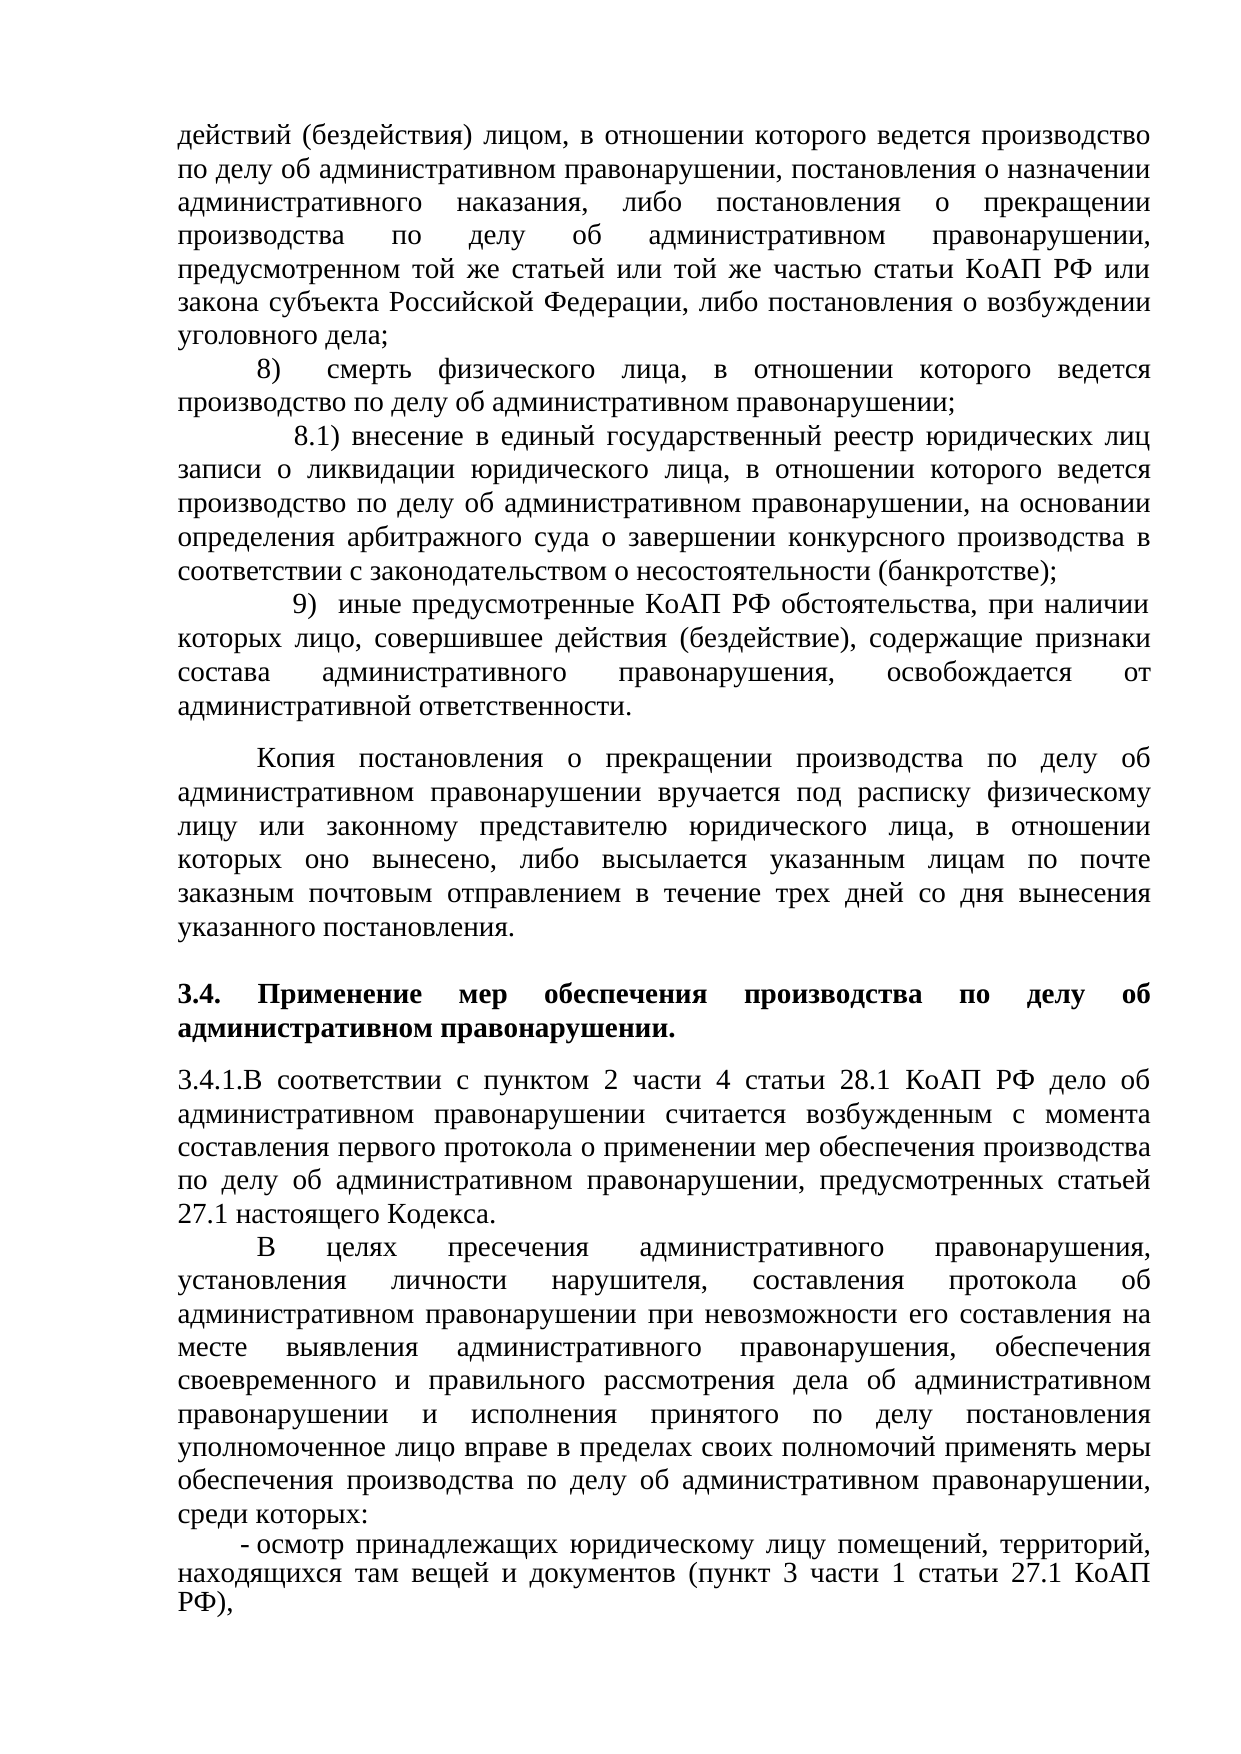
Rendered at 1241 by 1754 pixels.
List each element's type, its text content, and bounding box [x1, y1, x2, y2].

text 8.1) внесение в единый государственный реестр юридических лиц записи о ликвидации юридического лица, в отношении которого ведется производство по делу об административном правонарушении, на основании определения арбитражного суда о завершении конкурсного производства в соответствии с законодательством о несостоятельности (банкротстве); [177, 418, 1152, 587]
text В целях пресечения административного правонарушения, установления личности нарушителя, составления протокола об административном правонарушении при невозможности его составления на месте выявления административного правонарушения, обеспечения своевременного и правильного рассмотрения дела об административном правонарушении и исполнения принятого по делу постановления уполномоченное лицо вправе в пределах своих полномочий применять меры обеспечения производства по делу об административном правонарушении, среди которых: [177, 1230, 1152, 1530]
text 3.4. Применение мер обеспечения производства по делу об административном правонарушении. [177, 976, 1152, 1044]
text 9) иные предусмотренные КоАП РФ обстоятельства, при наличии которых лицо, совершившее действия (бездействие), содержащие признаки состава административного правонарушения, освобождается от административной ответственности. [177, 587, 1152, 722]
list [177, 118, 1152, 351]
text Копия постановления о прекращении производства по делу об административном правонарушении вручается под расписку физическому лицу или законному представителю юридического лица, в отношении которых оно вынесено, либо высылается указанным лицам по почте заказным почтовым отправлением в течение трех дней со дня вынесения указанного постановления. [177, 741, 1152, 943]
list смерть физического лица, в отношении которого ведется производство по делу об административном правонарушении; [177, 351, 1152, 418]
list осмотр принадлежащих юридическому лицу помещений, территорий, находящихся там вещей и документов (пункт 3 части 1 статьи 27.1 КоАП РФ), [177, 1530, 1152, 1617]
text 3.4.1.В соответствии с пунктом 2 части 4 статьи 28.1 КоАП РФ дело об административном правонарушении считается возбужденным с момента составления первого протокола о применении мер обеспечения производства по делу об административном правонарушении, предусмотренных статьей 27.1 настоящего Кодекса. [177, 1063, 1152, 1230]
